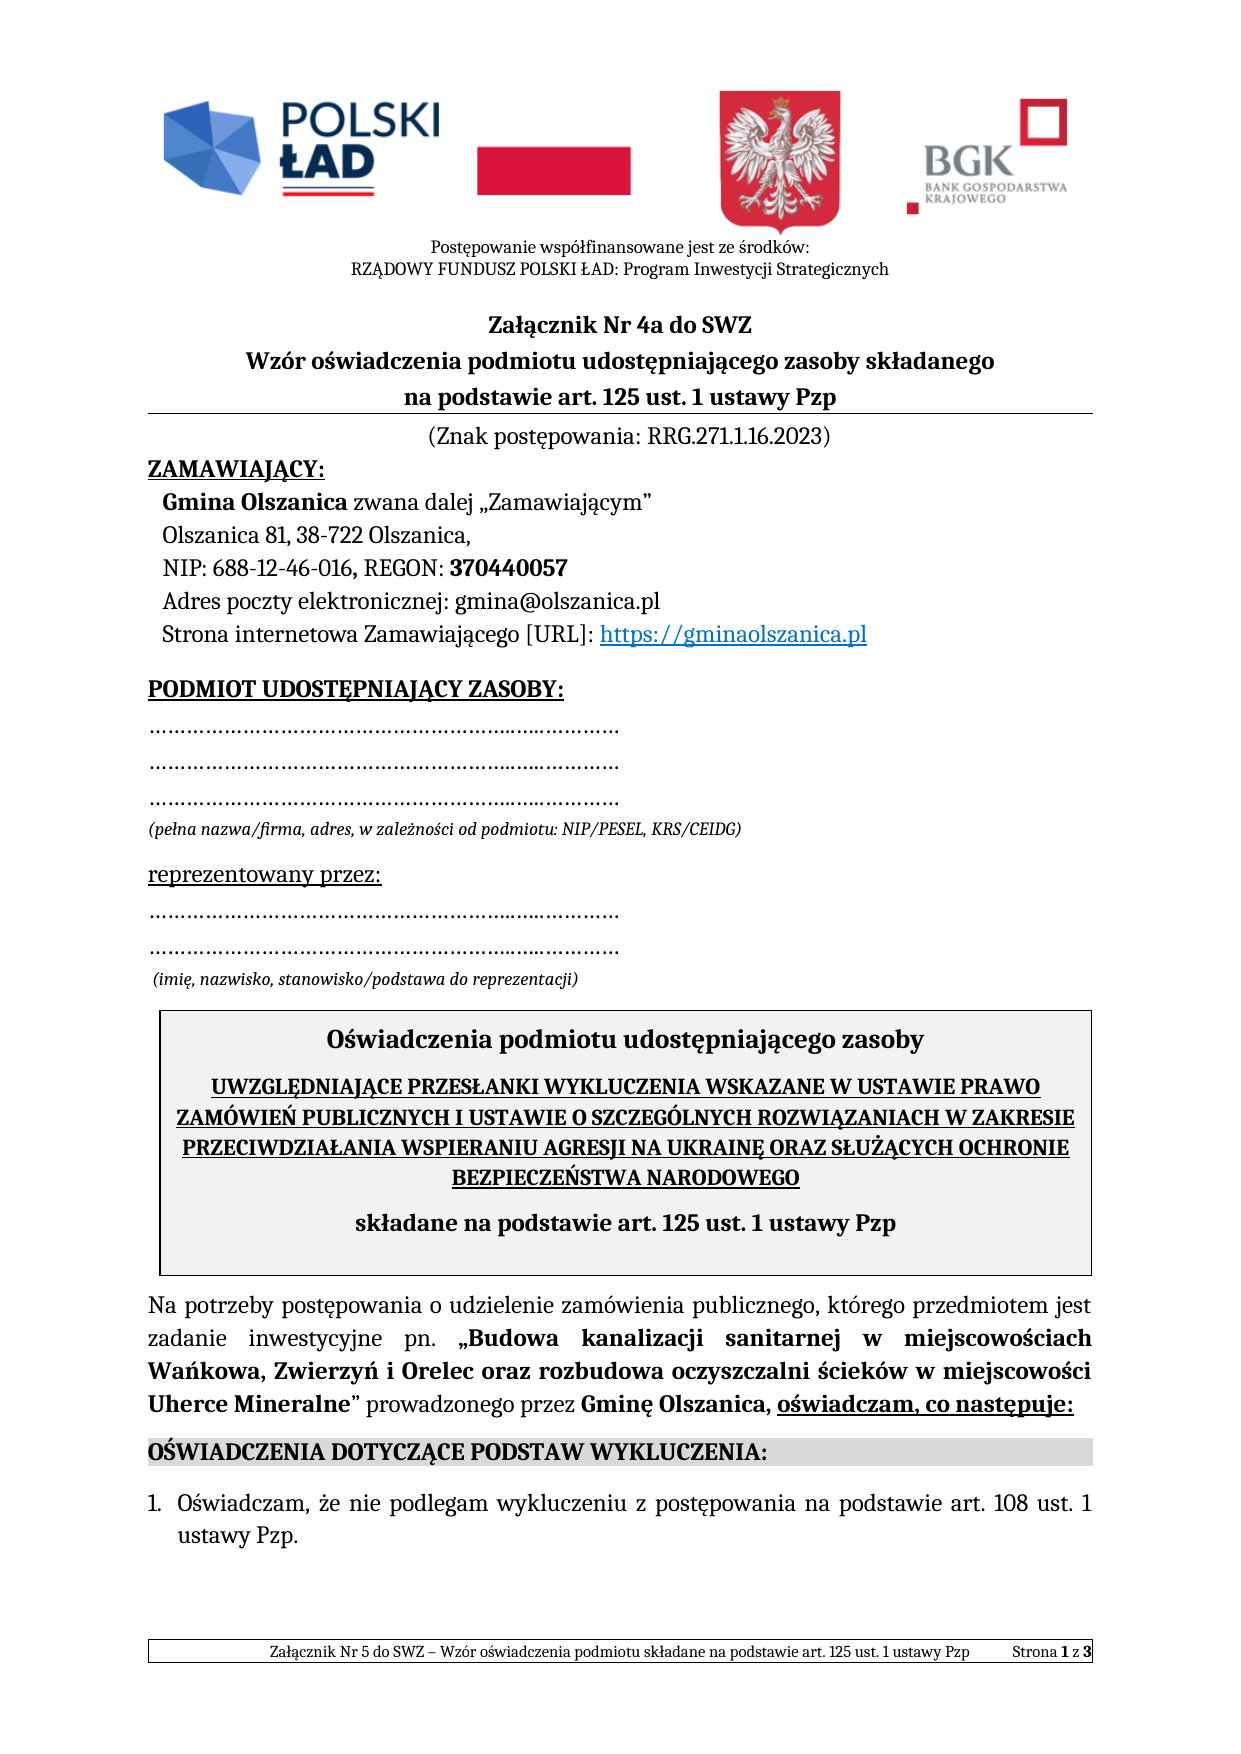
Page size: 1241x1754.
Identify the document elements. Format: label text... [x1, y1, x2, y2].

text NIP: 688-12-46-016, REGON: 370440057 [162, 554, 1093, 582]
table_header Oświadczenia podmiotu udostępniającego zasoby UWZGLĘDNIAJĄCE PRZESŁANKI WYKLUCZENIA WSKAZANE W USTAWIE PRAWO ZAMÓWIEŃ PUBLICZNYCH I USTAWIE o szczególnych rozwiązaniach w zakresie przeciwdziałania wspieraniu agresji na Ukrainę oraz służących ochronie bezpieczeństwa narodowego składane na podstawie art. 125 ust. 1 ustawy Pzp [161, 1011, 1091, 1275]
text …………………………………………………..…..………… [148, 932, 1093, 961]
text Adres poczty elektronicznej: gmina@olszanica.pl [162, 587, 1093, 615]
text …………………………………………………..…..………… [148, 896, 1093, 925]
text OŚWIADCZENIA DOTYCZĄCE PODSTAW WYKLUCZENIA: [148, 1438, 1093, 1466]
text …………………………………………………..…..………… [148, 782, 1093, 811]
text ZAMAWIAJĄCY: [148, 454, 1093, 483]
text reprezentowany przez: [148, 860, 1093, 889]
text …………………………………………………..…..………… [148, 711, 1093, 739]
text PODMIOT UDOSTĘPNIAJĄCY ZASOBY: [148, 675, 1093, 703]
text Gmina Olszanica zwana dalej „Zamawiającym” [162, 488, 1093, 516]
text (Znak postępowania: RRG.271.1.16.2023) [166, 422, 1093, 450]
picture [147, 74, 1093, 237]
text (pełna nazwa/firma, adres, w zależności od podmiotu: NIP/PESEL, KRS/CEIDG) [148, 818, 1093, 840]
text Załącznik Nr 4a do SWZ [148, 311, 1093, 339]
text (imię, nazwisko, stanowisko/podstawa do reprezentacji) [148, 968, 1093, 989]
text Na potrzeby postępowania o udzielenie zamówienia publicznego, którego przedmiotem jest zadanie inwestycyjne pn. „Budowa kanalizacji sanitarnej w miejscowościach Wańkowa, Zwierzyń i Orelec oraz rozbudowa oczyszczalni ścieków w miejscowości Uherce Mineralne” prowadzonego przez Gminę Olszanica, oświadczam, co następuje: [148, 1291, 1093, 1418]
text Strona internetowa Zamawiającego [URL]: https://gminaolszanica.pl [162, 620, 1093, 648]
list Oświadczam, że nie podlegam wykluczeniu z postępowania na podstawie art. 108 ust. 1 ustawy Pzp. [148, 1488, 1093, 1550]
text …………………………………………………..…..………… [148, 747, 1093, 775]
text Wzór oświadczenia podmiotu udostępniającego zasoby składanego na podstawie art. 125 ust. 1 ustawy Pzp [148, 347, 1093, 413]
text Olszanica 81, 38-722 Olszanica, [162, 521, 1093, 549]
